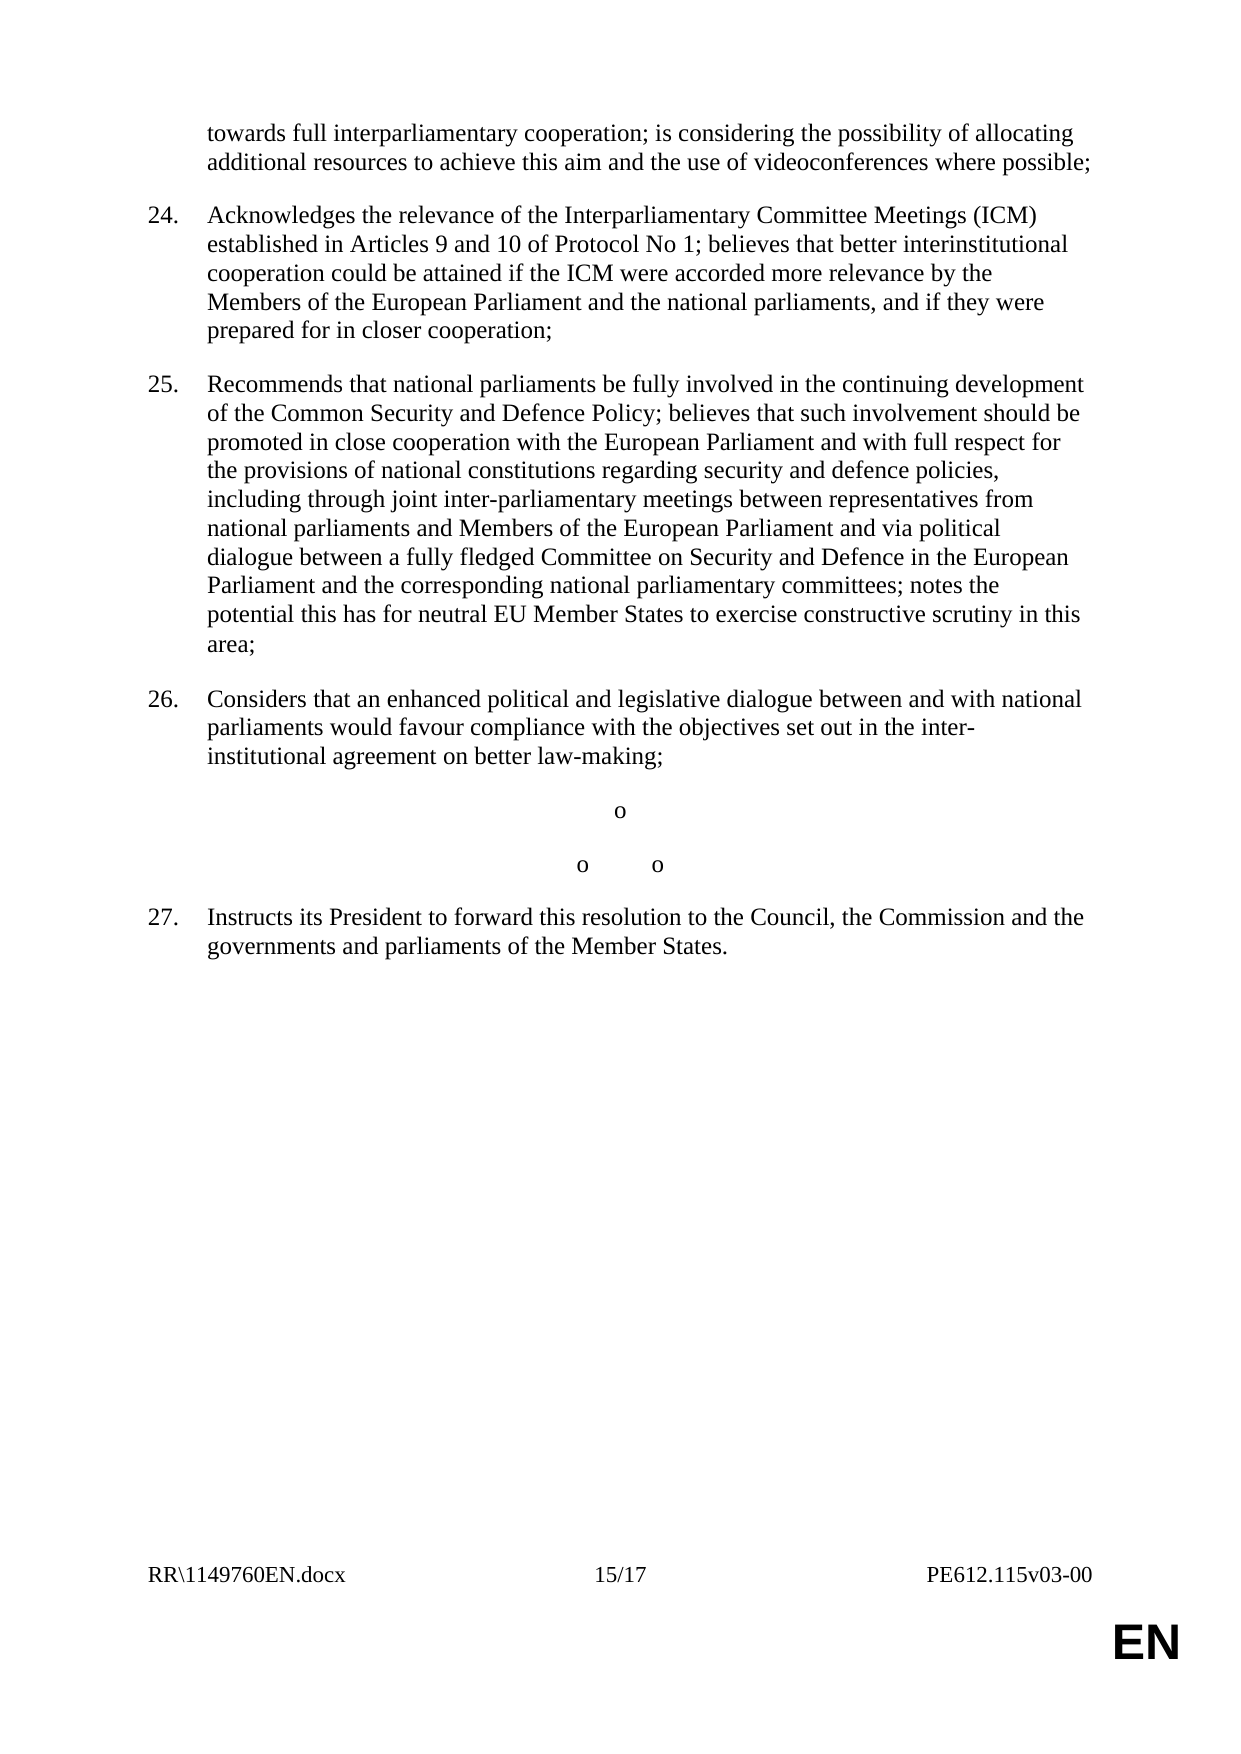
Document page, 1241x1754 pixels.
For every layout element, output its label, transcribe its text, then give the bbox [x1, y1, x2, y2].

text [148, 118, 1092, 176]
text o o [148, 849, 1092, 877]
text 27. Instructs its President to forward this resolution to the Council, the Commission and the governments and parliaments of the Member States. [148, 902, 1092, 960]
text 26. Considers that an enhanced political and legislative dialogue between and with national parliaments would favour compliance with the objectives set out in the inter-institutional agreement on better law-making; [148, 684, 1092, 770]
text 25. Recommends that national parliaments be fully involved in the continuing development of the Common Security and Defence Policy; believes that such involvement should be promoted in close cooperation with the European Parliament and with full respect for the provisions of national constitutions regarding security and defence policies, including through joint inter-parliamentary meetings between representatives from national parliaments and Members of the European Parliament and via political dialogue between a fully fledged Committee on Security and Defence in the European Parliament and the corresponding national parliamentary committees; notes the potential this has for neutral EU Member States to exercise constructive scrutiny in this area; [148, 369, 1092, 659]
text 24. Acknowledges the relevance of the Interparliamentary Committee Meetings (ICM) established in Articles 9 and 10 of Protocol No 1; believes that better interinstitutional cooperation could be attained if the ICM were accorded more relevance by the Members of the European Parliament and the national parliaments, and if they were prepared for in closer cooperation; [148, 201, 1092, 344]
text o [148, 795, 1092, 824]
